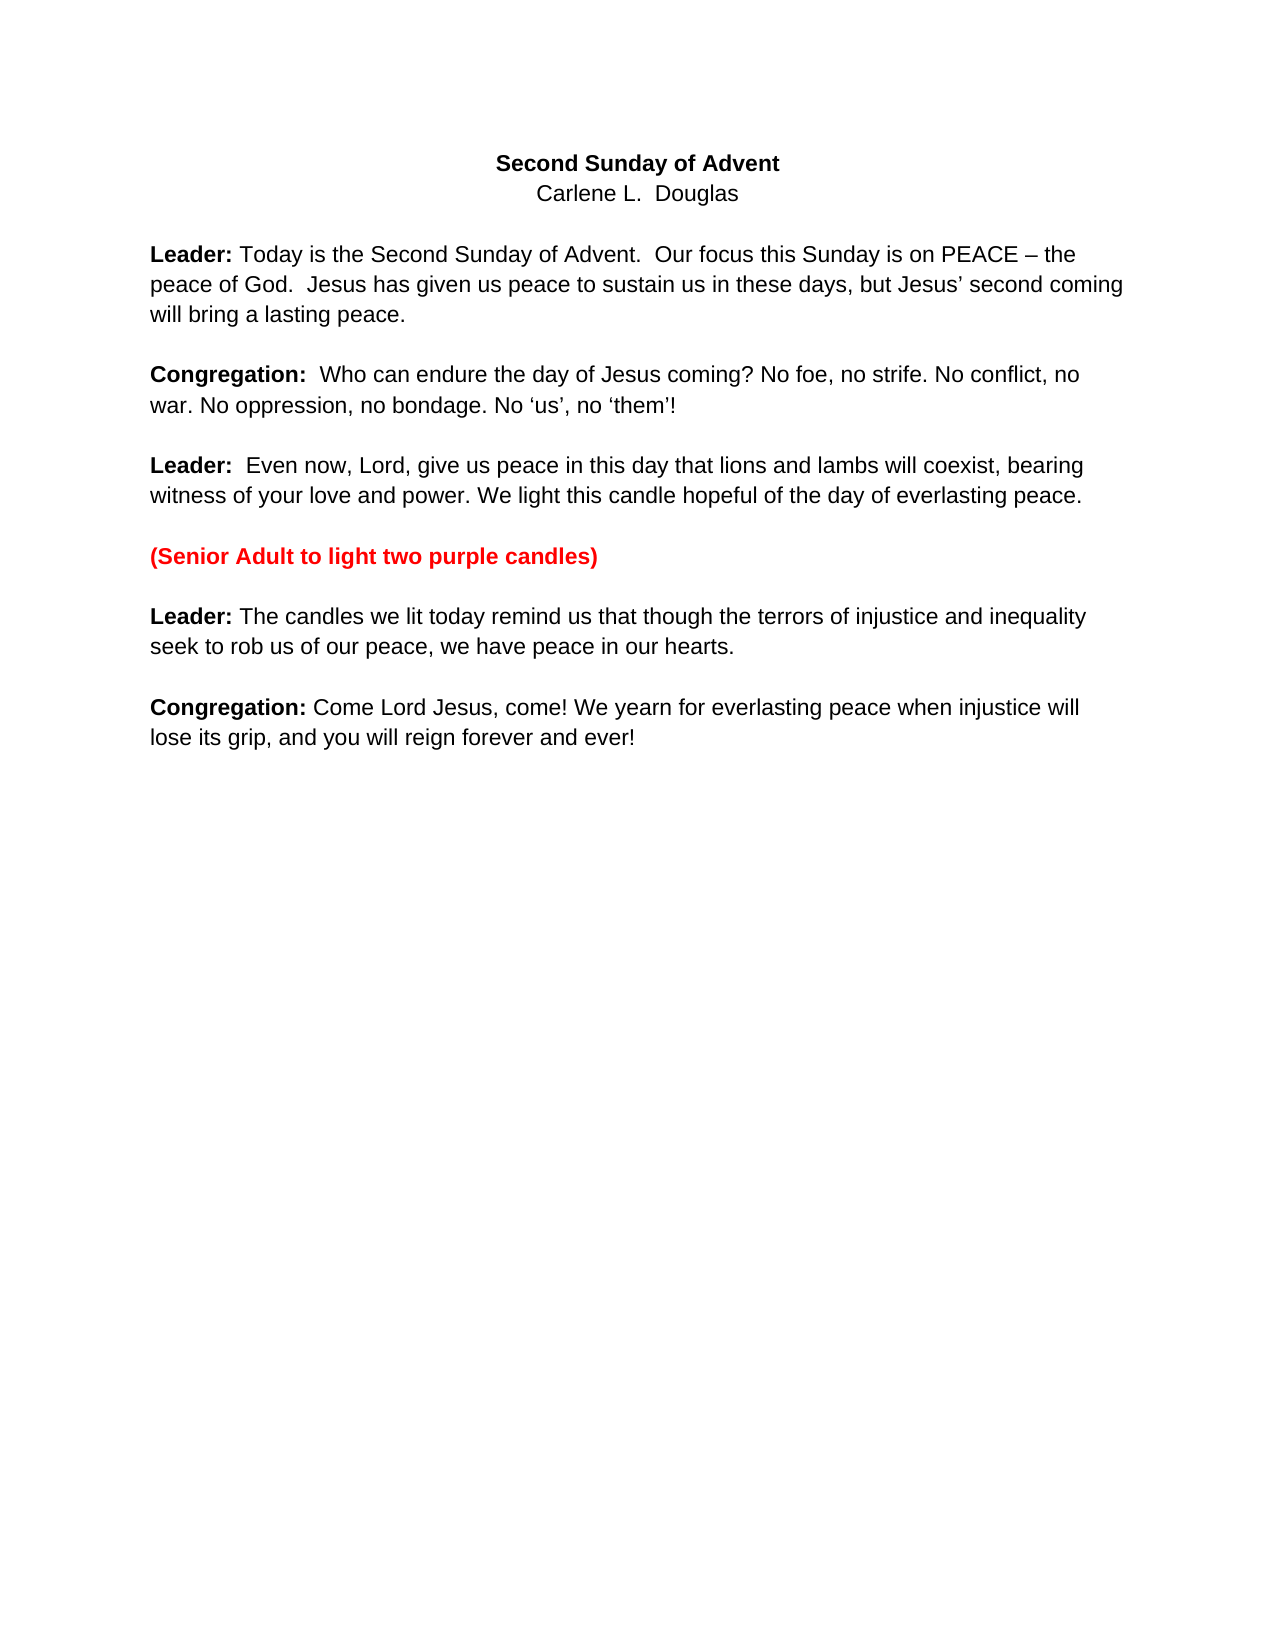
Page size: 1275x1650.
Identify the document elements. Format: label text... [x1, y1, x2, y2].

text Leader: Today is the Second Sunday of Advent. Our focus this Sunday is on PEACE – the peace of God. Jesus has given us peace to sustain us in these days, but Jesus’ second coming will bring a lasting peace. Congregation: Who can endure the day of Jesus coming? No foe, no strife. No conflict, no war. No oppression, no bondage. No ‘us’, no ‘them’! Leader: Even now, Lord, give us peace in this day that lions and lambs will coexist, bearing witness of your love and power. We light this candle hopeful of the day of everlasting peace. (Senior Adult to light two purple candles) Leader: The candles we lit today remind us that though the terrors of injustice and inequality seek to rob us of our peace, we have peace in our hearts. Congregation: Come Lord Jesus, come! We yearn for everlasting peace when injustice will lose its grip, and you will reign forever and ever! [150, 241, 1125, 750]
text Carlene L. Douglas [150, 180, 1125, 207]
text Second Sunday of Advent [150, 150, 1125, 176]
